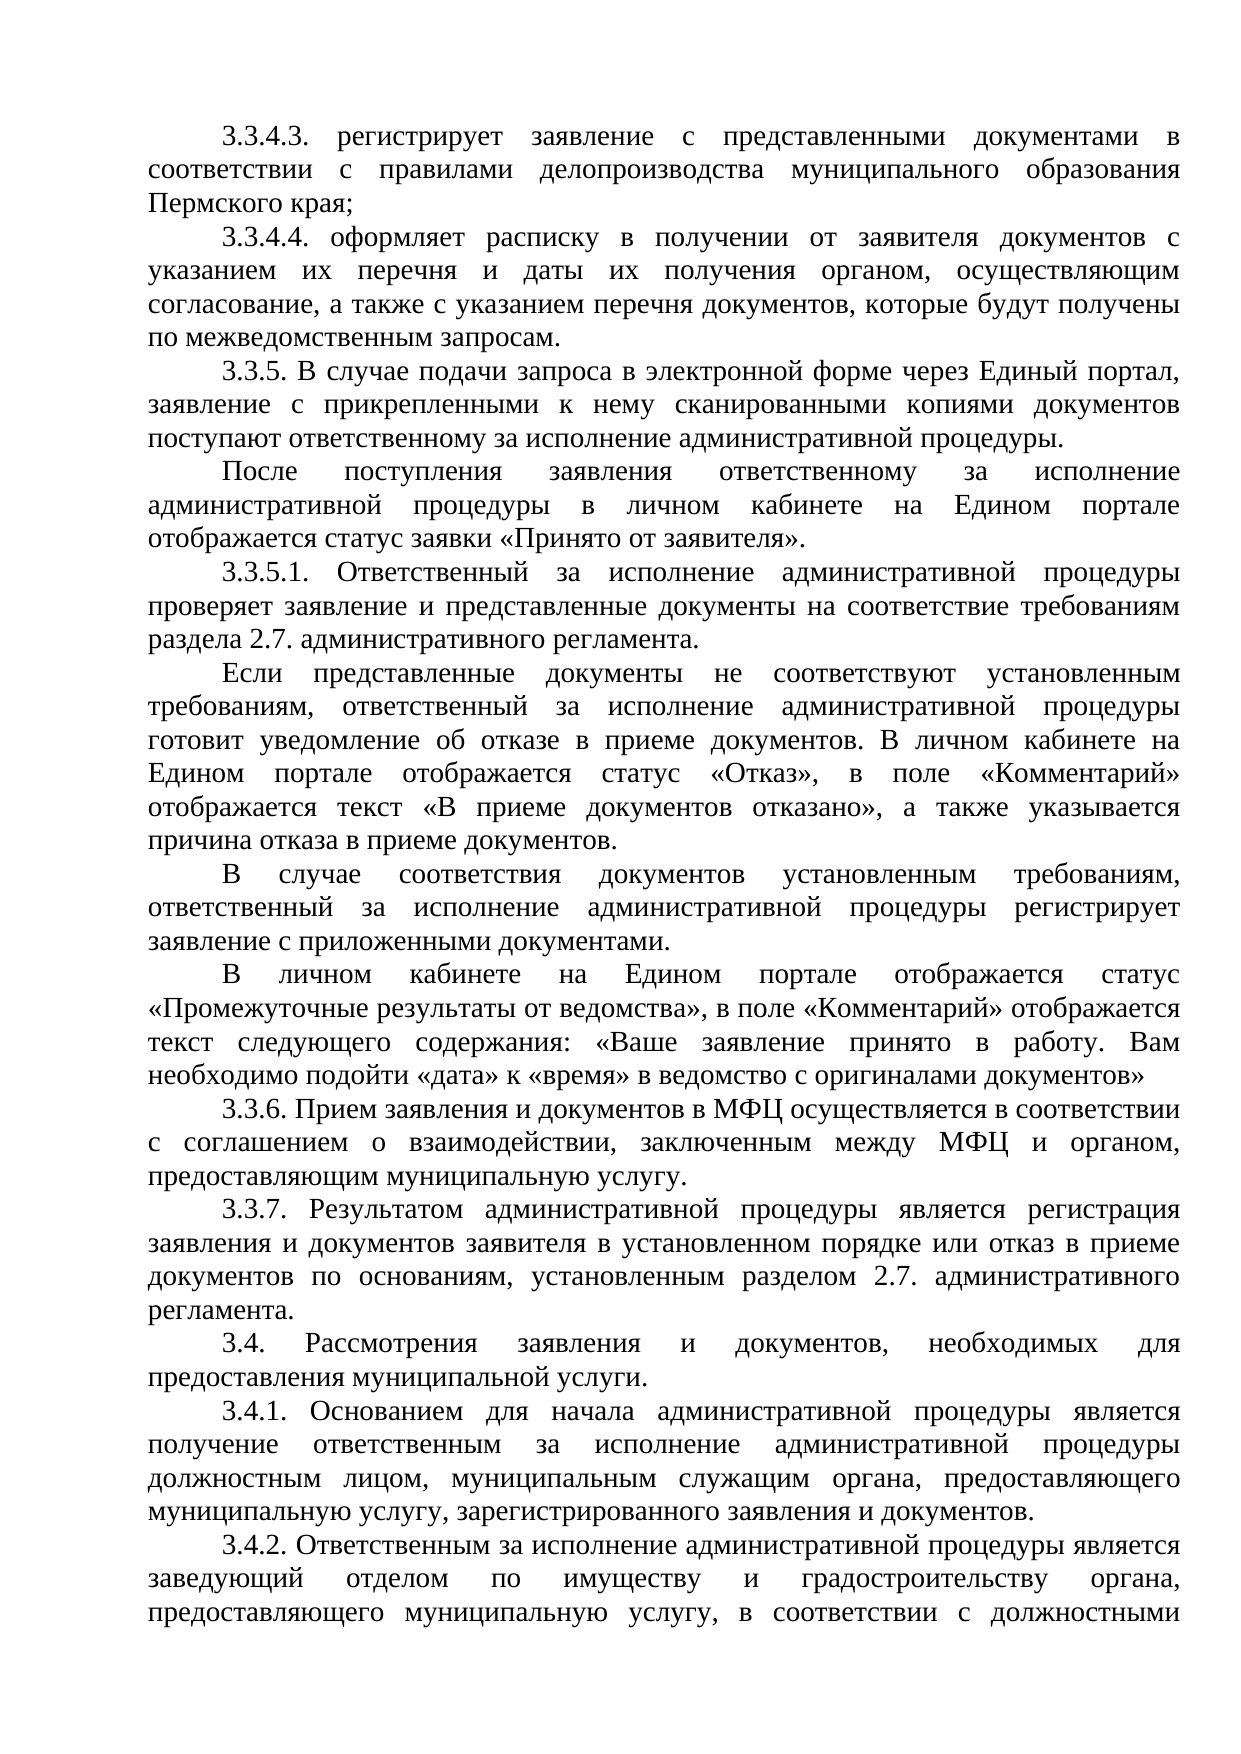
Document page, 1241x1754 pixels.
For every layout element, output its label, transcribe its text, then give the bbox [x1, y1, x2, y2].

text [148, 1527, 1181, 1627]
text В личном кабинете на Едином портале отображается статус «Промежуточные результаты от ведомства», в поле «Комментарий» отображается текст следующего содержания: «Ваше заявление принято в работу. Вам необходимо подойти «дата» к «время» в ведомство с оригиналами документов» [148, 957, 1181, 1091]
text 3.3.5.1. Ответственный за исполнение административной процедуры проверяет заявление и представленные документы на соответствие требованиям раздела 2.7. административного регламента. [148, 554, 1181, 655]
text 3.4. Рассмотрения заявления и документов, необходимых для предоставления муниципальной услуги. [148, 1326, 1181, 1393]
text 3.3.6. Прием заявления и документов в МФЦ осуществляется в соответствии с соглашением о взаимодействии, заключенным между МФЦ и органом, предоставляющим муниципальную услугу. [148, 1091, 1181, 1191]
text 3.3.4.4. оформляет расписку в получении от заявителя документов с указанием их перечня и даты их получения органом, осуществляющим согласование, а также с указанием перечня документов, которые будут получены по межведомственным запросам. [148, 219, 1181, 353]
text 3.3.4.3. регистрирует заявление с представленными документами в соответствии с правилами делопроизводства муниципального образования Пермского края; [148, 118, 1181, 219]
text После поступления заявления ответственному за исполнение административной процедуры в личном кабинете на Едином портале отображается статус заявки «Принято от заявителя». [148, 453, 1181, 554]
text В случае соответствия документов установленным требованиям, ответственный за исполнение административной процедуры регистрирует заявление с приложенными документами. [148, 856, 1181, 957]
text 3.4.1. Основанием для начала административной процедуры является получение ответственным за исполнение административной процедуры должностным лицом, муниципальным служащим органа, предоставляющего муниципальную услугу, зарегистрированного заявления и документов. [148, 1393, 1181, 1527]
text 3.3.7. Результатом административной процедуры является регистрация заявления и документов заявителя в установленном порядке или отказ в приеме документов по основаниям, установленным разделом 2.7. административного регламента. [148, 1191, 1181, 1326]
text 3.3.5. В случае подачи запроса в электронной форме через Единый портал, заявление с прикрепленными к нему сканированными копиями документов поступают ответственному за исполнение административной процедуры. [148, 353, 1181, 453]
text Если представленные документы не соответствуют установленным требованиям, ответственный за исполнение административной процедуры готовит уведомление об отказе в приеме документов. В личном кабинете на Едином портале отображается статус «Отказ», в поле «Комментарий» отображается текст «В приеме документов отказано», а также указывается причина отказа в приеме документов. [148, 655, 1181, 856]
